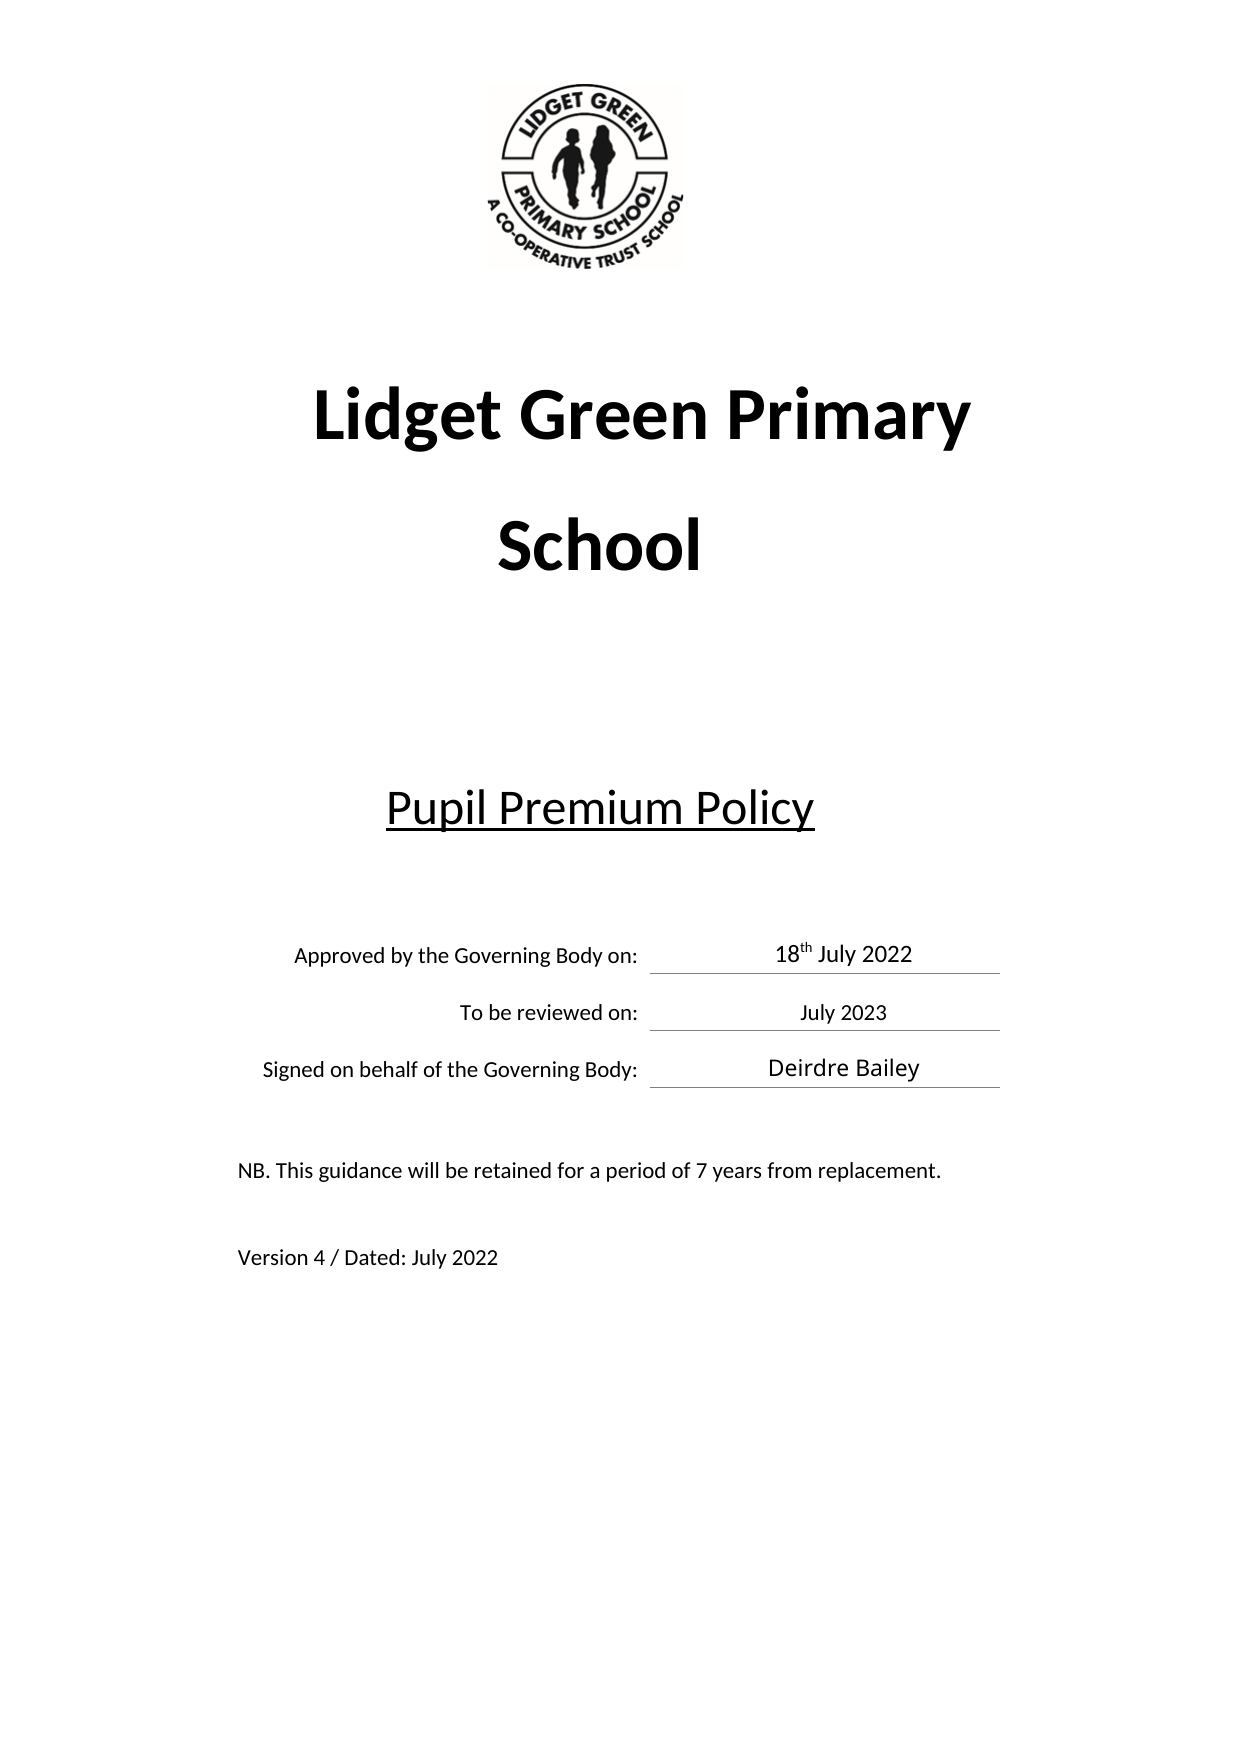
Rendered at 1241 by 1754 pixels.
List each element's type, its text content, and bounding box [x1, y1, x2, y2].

text Lidget Green Primary [198, 367, 1087, 458]
picture [487, 84, 684, 269]
text School [113, 498, 1087, 589]
text Pupil Premium Policy [113, 776, 1087, 837]
